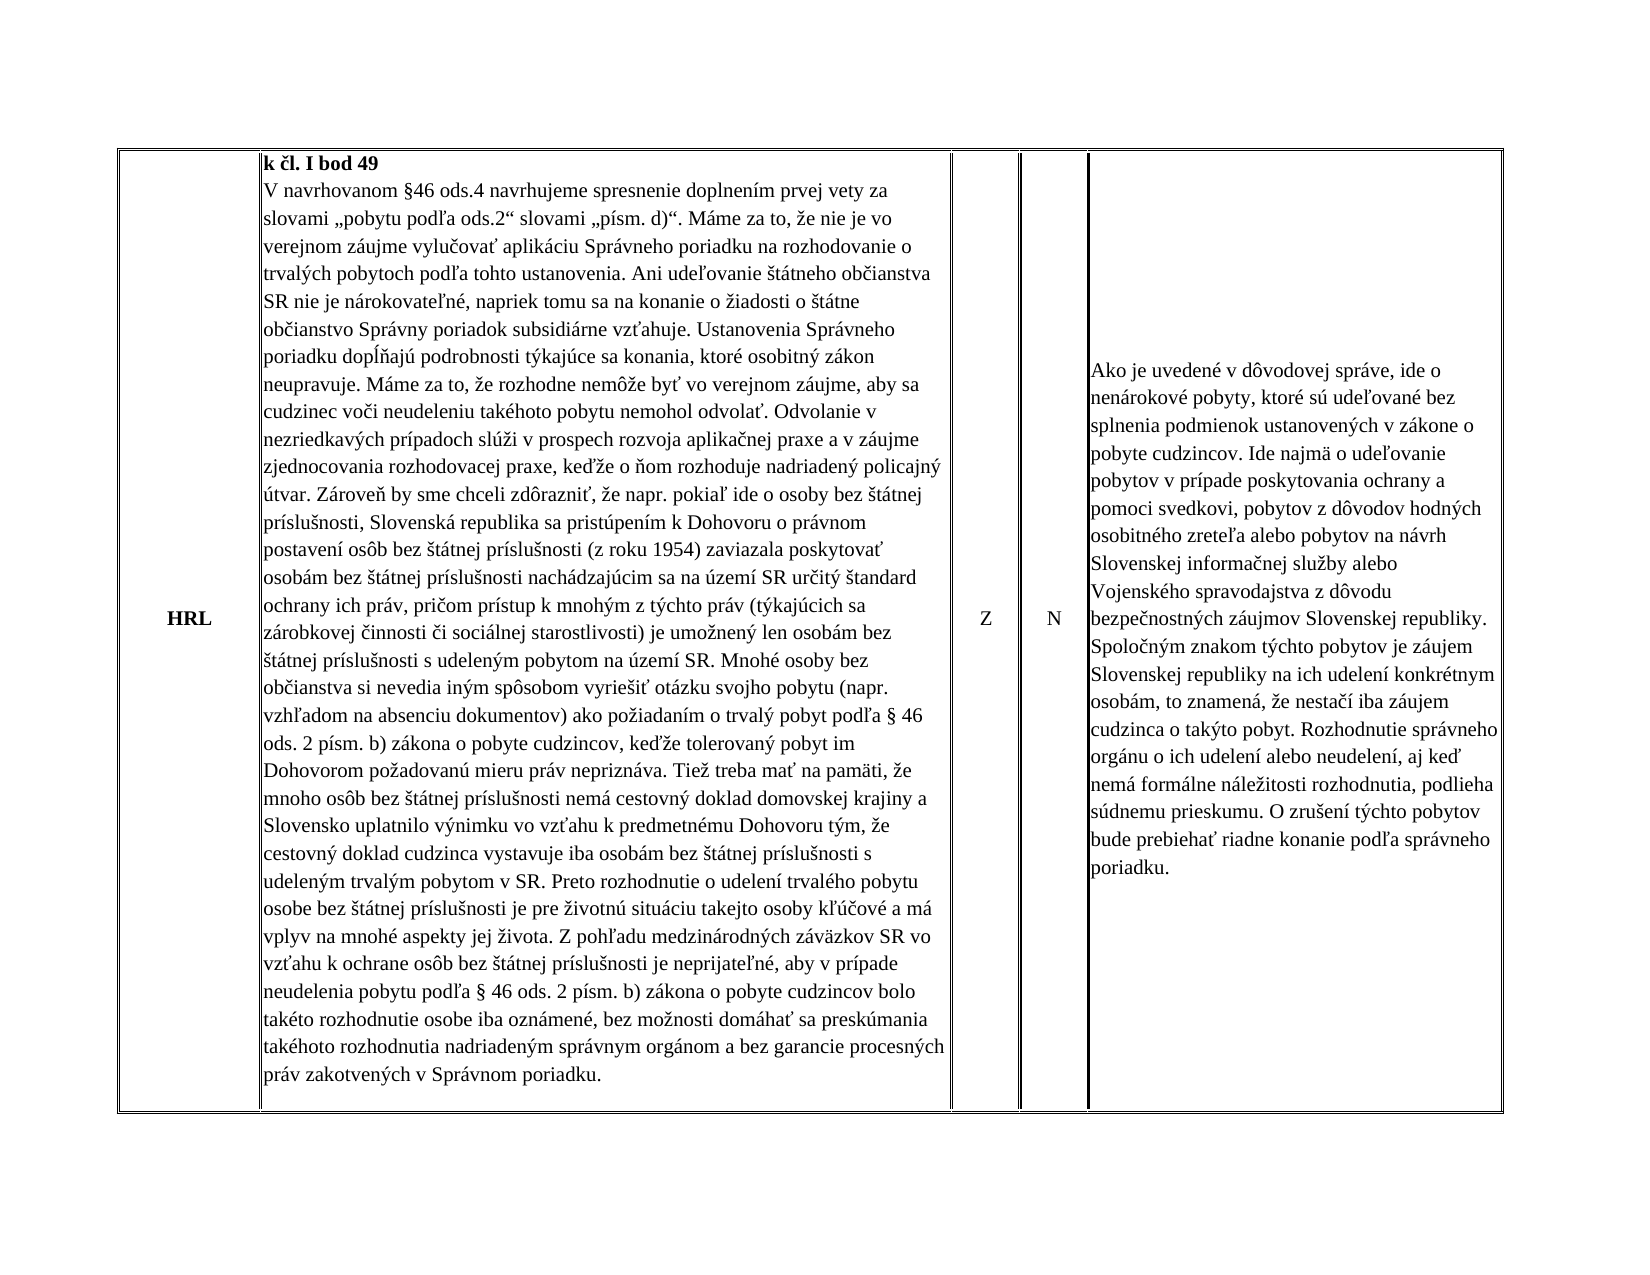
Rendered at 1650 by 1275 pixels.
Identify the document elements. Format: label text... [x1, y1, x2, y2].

table_cell HRL [120, 151, 261, 1111]
table_cell Z [952, 149, 1020, 1111]
table_cell N [1020, 149, 1088, 1111]
table_cell k čl. I bod 49 V navrhovanom §46 ods.4 navrhujeme spresnenie doplnením prvej vety za slovami „pobytu podľa ods.2“ slovami „písm. d)“. Máme za to, že nie je vo verejnom záujme vylučovať aplikáciu Správneho poriadku na rozhodovanie o trvalých pobytoch podľa tohto ustanovenia. Ani udeľovanie štátneho občianstva SR nie je nárokovateľné, napriek tomu sa na konanie o žiadosti o štátne občianstvo Správny poriadok subsidiárne vzťahuje. Ustanovenia Správneho poriadku dopĺňajú podrobnosti týkajúce sa konania, ktoré osobitný zákon neupravuje. Máme za to, že rozhodne nemôže byť vo verejnom záujme, aby sa cudzinec voči neudeleniu takéhoto pobytu nemohol odvolať. Odvolanie v nezriedkavých prípadoch slúži v prospech rozvoja aplikačnej praxe a v záujme zjednocovania rozhodovacej praxe, keďže o ňom rozhoduje nadriadený policajný útvar. Zároveň by sme chceli zdôrazniť, že napr. pokiaľ ide o osoby bez štátnej príslušnosti, Slovenská republika sa pristúpením k Dohovoru o právnom postavení osôb bez štátnej príslušnosti (z roku 1954) zaviazala poskytovať osobám bez štátnej príslušnosti nachádzajúcim sa na území SR určitý štandard ochrany ich práv, pričom prístup k mnohým z týchto práv (týkajúcich sa zárobkovej činnosti či sociálnej starostlivosti) je umožnený len osobám bez štátnej príslušnosti s udeleným pobytom na území SR. Mnohé osoby bez občianstva si nevedia iným spôsobom vyriešiť otázku svojho pobytu (napr. vzhľadom na absenciu dokumentov) ako požiadaním o trvalý pobyt podľa § 46 ods. 2 písm. b) zákona o pobyte cudzincov, keďže tolerovaný pobyt im Dohovorom požadovanú mieru práv nepriznáva. Tiež treba mať na pamäti, že mnoho osôb bez štátnej príslušnosti nemá cestovný doklad domovskej krajiny a Slovensko uplatnilo výnimku vo vzťahu k predmetnému Dohovoru tým, že cestovný doklad cudzinca vystavuje iba osobám bez štátnej príslušnosti s udeleným trvalým pobytom v SR. Preto rozhodnutie o udelení trvalého pobytu osobe bez štátnej príslušnosti je pre životnú situáciu takejto osoby kľúčové a má vplyv na mnohé aspekty jej života. Z pohľadu medzinárodných záväzkov SR vo vzťahu k ochrane osôb bez štátnej príslušnosti je neprijateľné, aby v prípade neudelenia pobytu podľa § 46 ods. 2 písm. b) zákona o pobyte cudzincov bolo takéto rozhodnutie osobe iba oznámené, bez možnosti domáhať sa preskúmania takéhoto rozhodnutia nadriadeným správnym orgánom a bez garancie procesných práv zakotvených v Správnom poriadku. [261, 151, 952, 1111]
table_cell Ako je uvedené v dôvodovej správe, ide o nenárokové pobyty, ktoré sú udeľované bez splnenia podmienok ustanovených v zákone o pobyte cudzincov. Ide najmä o udeľovanie pobytov v prípade poskytovania ochrany a pomoci svedkovi, pobytov z dôvodov hodných osobitného zreteľa alebo pobytov na návrh Slovenskej informačnej služby alebo Vojenského spravodajstva z dôvodu bezpečnostných záujmov Slovenskej republiky. Spoločným znakom týchto pobytov je záujem Slovenskej republiky na ich udelení konkrétnym osobám, to znamená, že nestačí iba záujem cudzinca o takýto pobyt. Rozhodnutie správneho orgánu o ich udelení alebo neudelení, aj keď nemá formálne náležitosti rozhodnutia, podlieha súdnemu prieskumu. O zrušení týchto pobytov bude prebiehať riadne konanie podľa správneho poriadku. [1088, 151, 1501, 1111]
